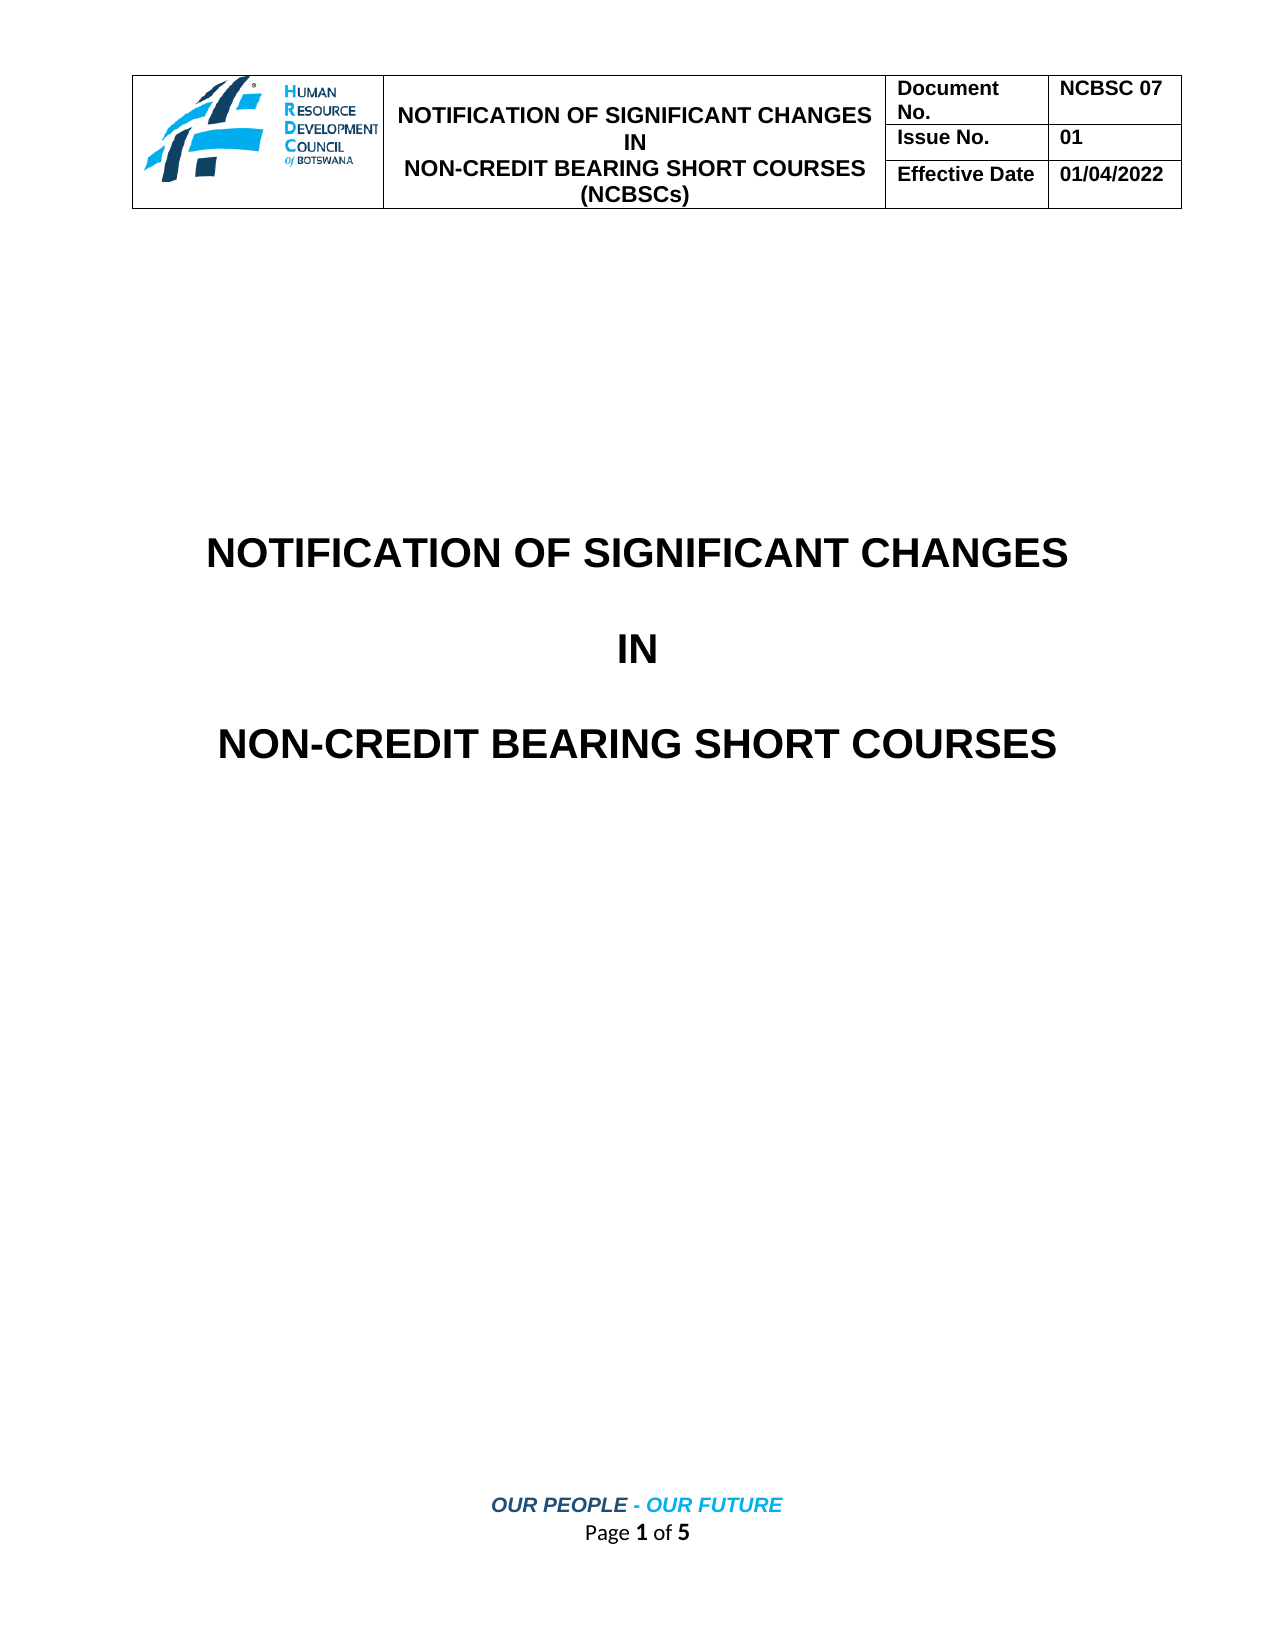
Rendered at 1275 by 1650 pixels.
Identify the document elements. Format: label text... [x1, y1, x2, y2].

text NON-CREDIT BEARING SHORT COURSES [118, 720, 1157, 768]
text NOTIFICATION OF SIGNIFICANT CHANGES [118, 528, 1157, 576]
text IN [118, 624, 1157, 672]
